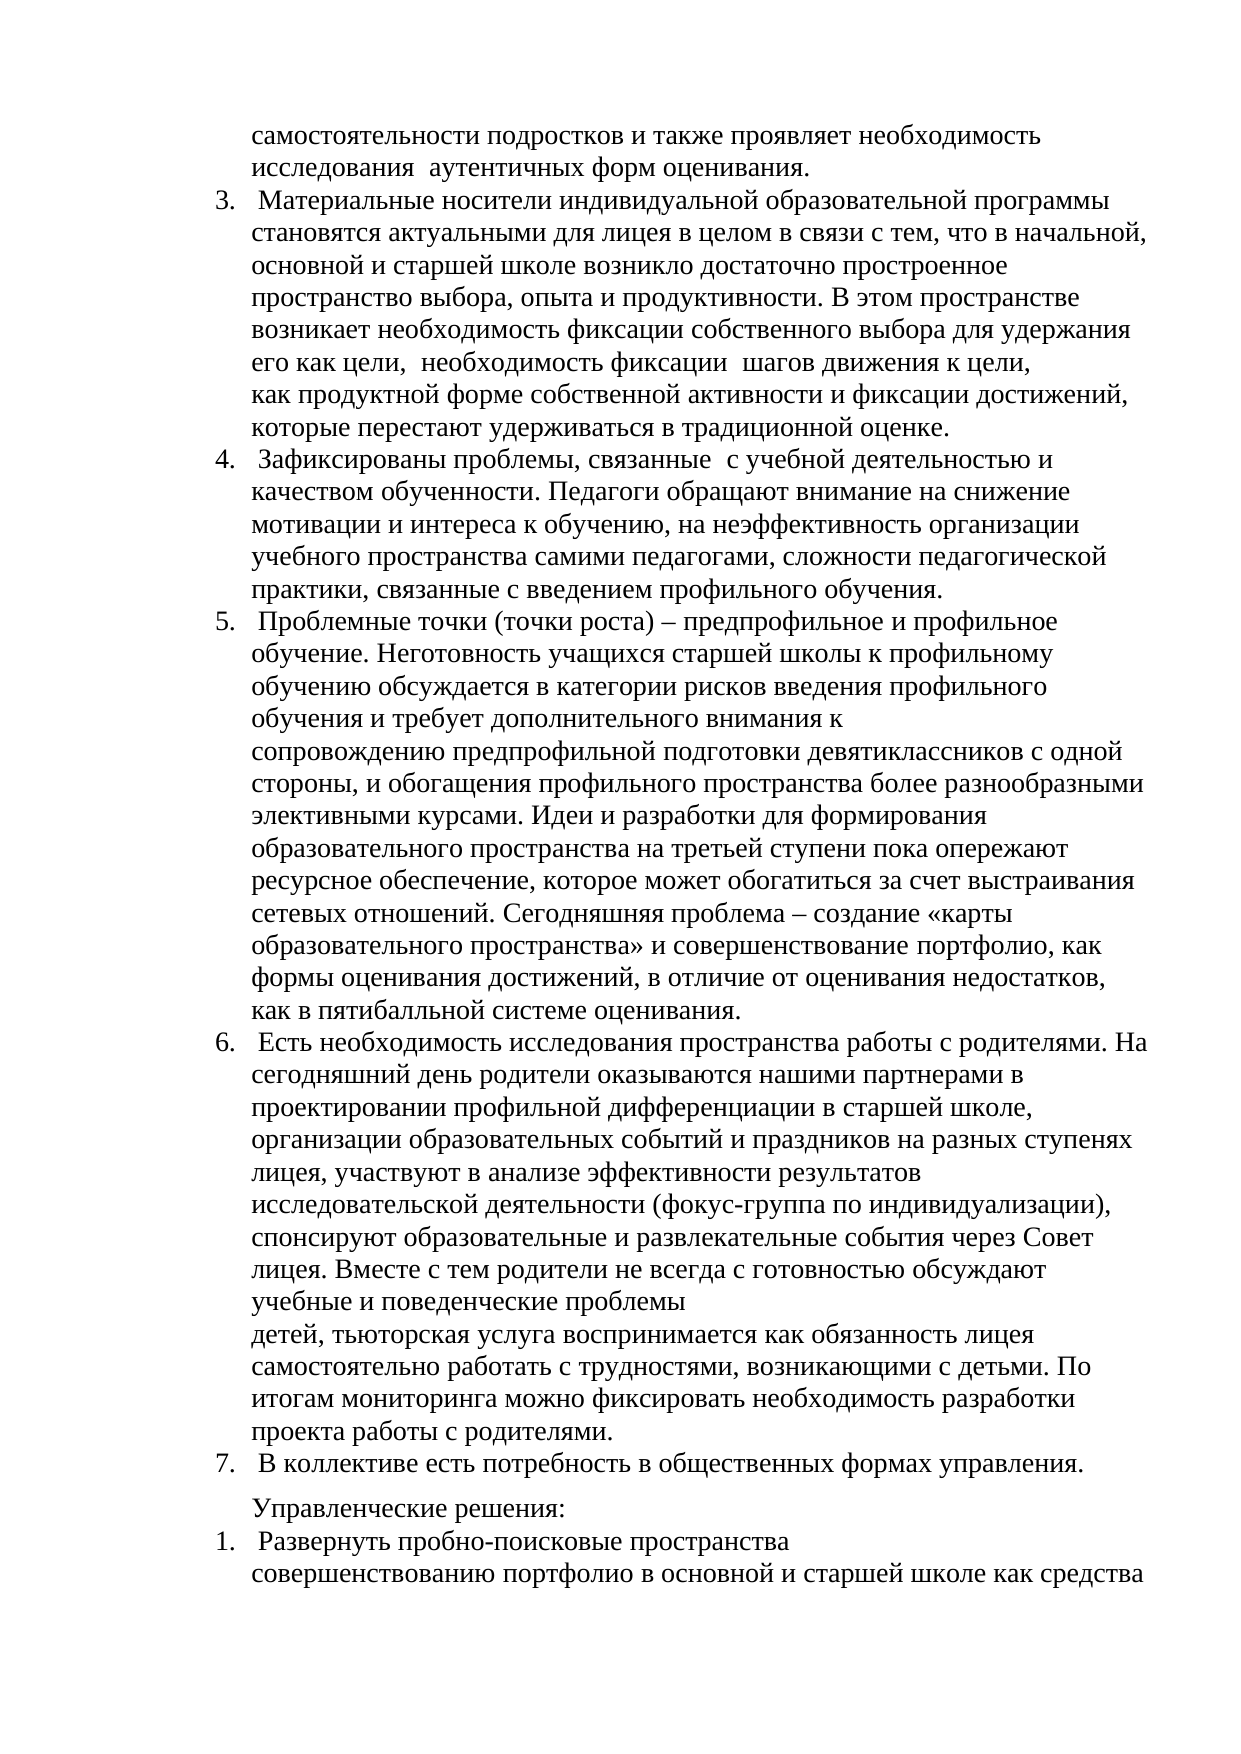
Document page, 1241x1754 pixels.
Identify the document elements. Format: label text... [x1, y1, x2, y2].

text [215, 118, 1152, 183]
text 5. Проблемные точки (точки роста) – предпрофильное и профильное обучение. Неготовность учащихся старшей школы к профильному обучению обсуждается в категории рисков введения профильного обучения и требует дополнительного внимания к сопровождению предпрофильной подготовки девятиклассников с одной стороны, и обогащения профильного пространства более разнообразными элективными курсами. Идеи и разработки для формирования образовательного пространства на третьей ступени пока опережают ресурсное обеспечение, которое может обогатиться за счет выстраивания сетевых отношений. Сегодняшняя проблема – создание «карты образовательного пространства» и совершенствование портфолио, как формы оценивания достижений, в отличие от оценивания недостатков, как в пятибалльной системе оценивания. [215, 604, 1152, 1025]
text 7. В коллективе есть потребность в общественных формах управления. [215, 1446, 1152, 1479]
text 4. Зафиксированы проблемы, связанные с учебной деятельностью и качеством обученности. Педагоги обращают внимание на снижение мотивации и интереса к обучению, на неэффективность организации учебного пространства самими педагогами, сложности педагогической практики, связанные с введением профильного обучения. [215, 442, 1152, 604]
text 3. Материальные носители индивидуальной образовательной программы становятся актуальными для лицея в целом в связи с тем, что в начальной, основной и старшей школе возникло достаточно простроенное пространство выбора, опыта и продуктивности. В этом пространстве возникает необходимость фиксации собственного выбора для удержания его как цели, необходимость фиксации шагов движения к цели, как продуктной форме собственной активности и фиксации достижений, которые перестают удерживаться в традиционной оценке. [215, 183, 1152, 442]
text Управленческие решения: [177, 1491, 1152, 1524]
text 6. Есть необходимость исследования пространства работы с родителями. На сегодняшний день родители оказываются нашими партнерами в проектировании профильной дифференциации в старшей школе, организации образовательных событий и праздников на разных ступенях лицея, участвуют в анализе эффективности результатов исследовательской деятельности (фокус-группа по индивидуализации), спонсируют образовательные и развлекательные события через Совет лицея. Вместе с тем родители не всегда с готовностью обсуждают учебные и поведенческие проблемы детей, тьюторская услуга воспринимается как обязанность лицея самостоятельно работать с трудностями, возникающими с детьми. По итогам мониторинга можно фиксировать необходимость разработки проекта работы с родителями. [215, 1025, 1152, 1446]
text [215, 1524, 1152, 1588]
